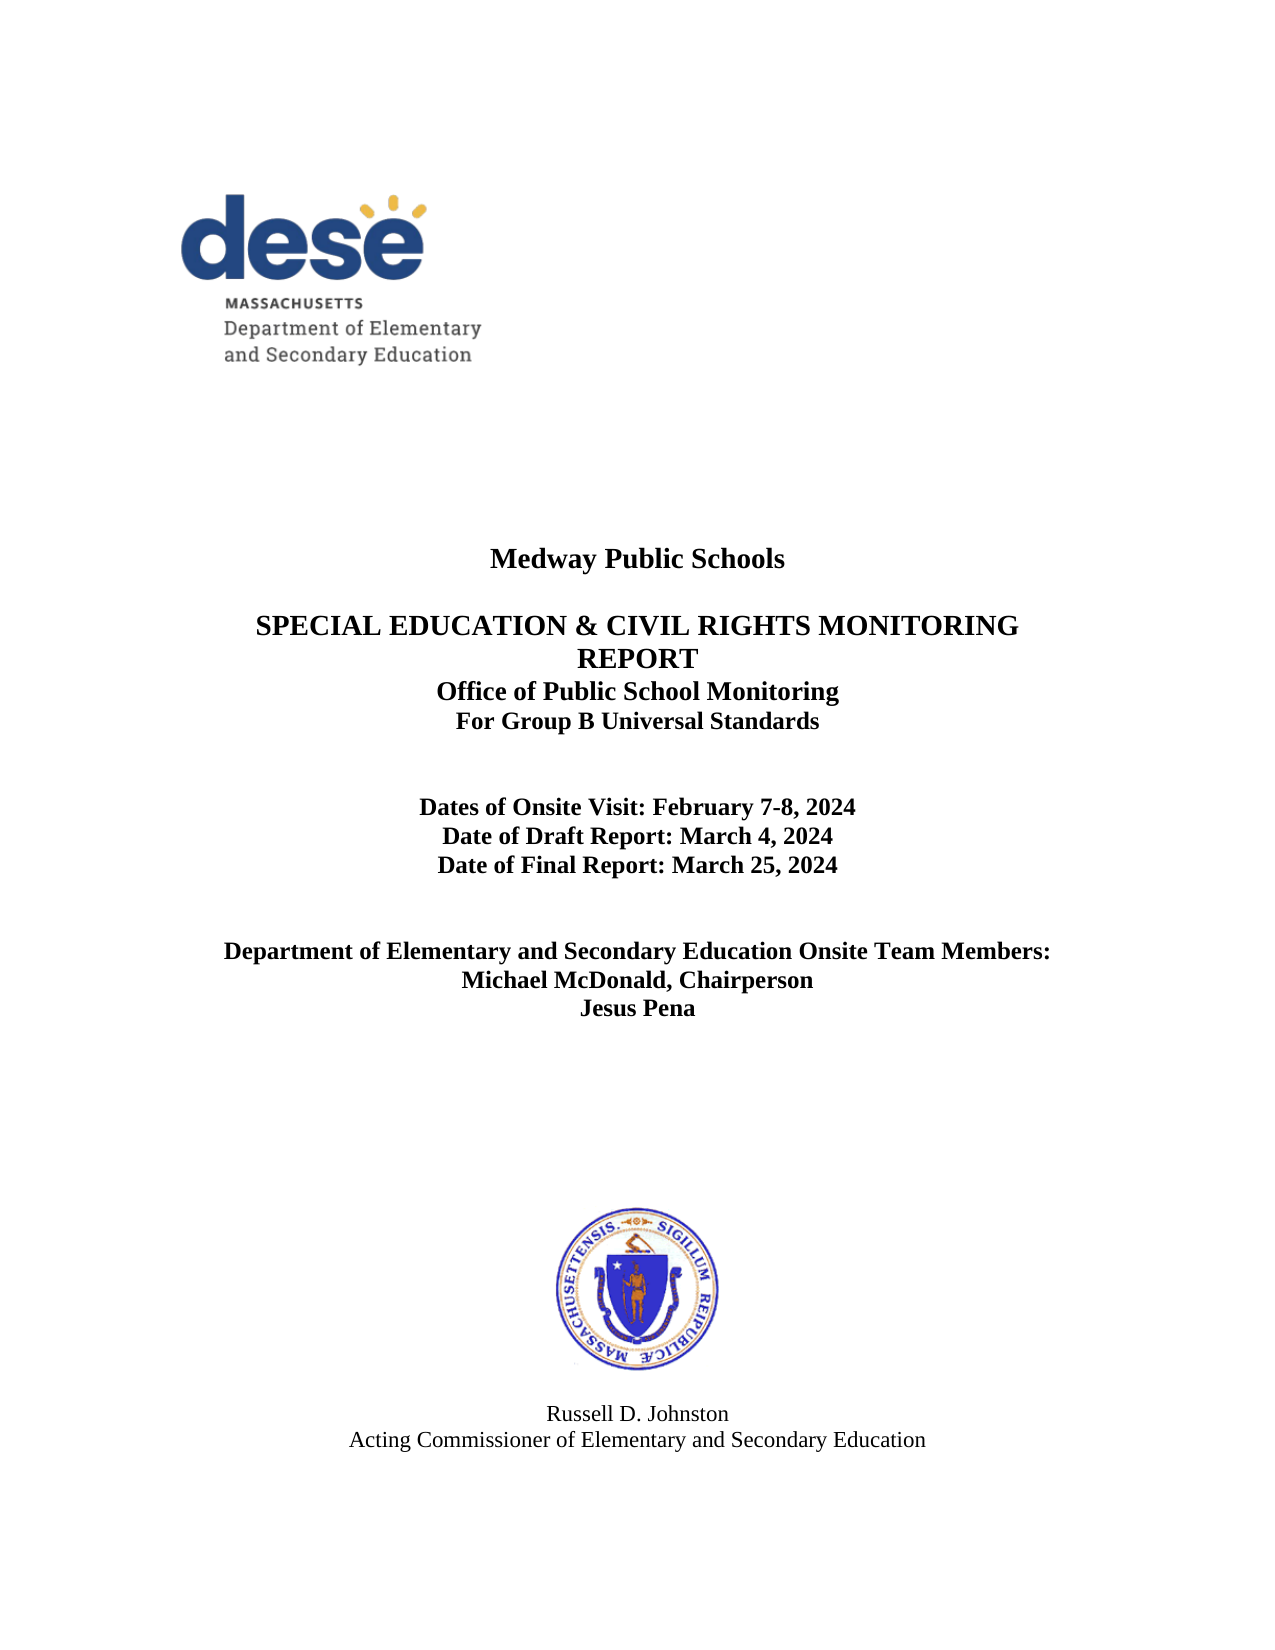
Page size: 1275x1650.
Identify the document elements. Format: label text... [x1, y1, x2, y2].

text Date of Draft Report: March 4, 2024 [150, 821, 1125, 850]
text Jesus Pena [150, 993, 1125, 1022]
text For Group B Universal Standards [150, 706, 1125, 735]
picture [150, 150, 554, 429]
picture [553, 1206, 722, 1374]
text Russell D. Johnston [150, 1400, 1125, 1426]
text REPORT [150, 641, 1125, 675]
text SPECIAL EDUCATION & CIVIL RIGHTS MONITORING [150, 608, 1125, 641]
text Medway Public Schools [150, 541, 1125, 574]
text Dates of Onsite Visit: February 7-8, 2024 [150, 792, 1125, 821]
text Department of Elementary and Secondary Education Onsite Team Members: [150, 936, 1125, 965]
text Date of Final Report: March 25, 2024 [150, 850, 1125, 878]
text Office of Public School Monitoring [150, 675, 1125, 706]
text Acting Commissioner of Elementary and Secondary Education [150, 1426, 1125, 1452]
text Michael McDonald, Chairperson [150, 965, 1125, 993]
